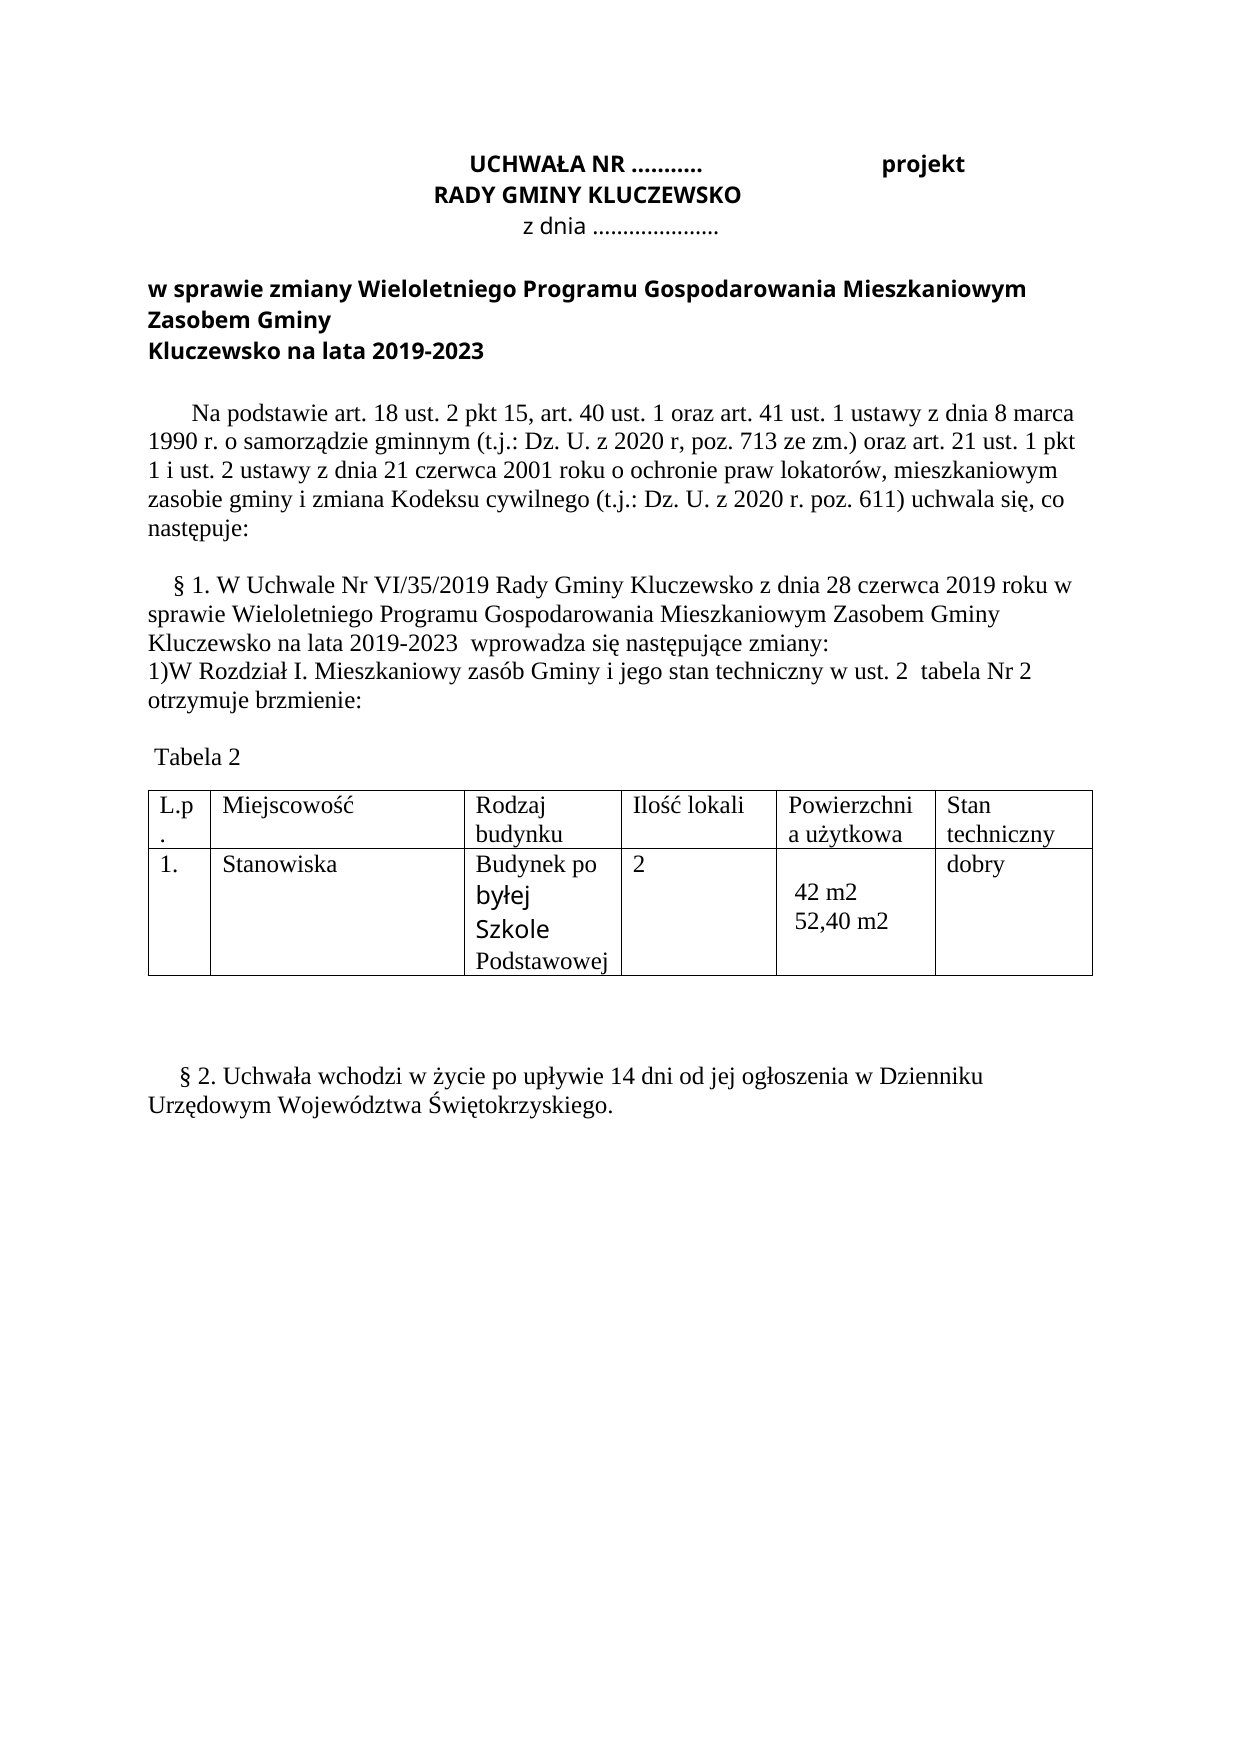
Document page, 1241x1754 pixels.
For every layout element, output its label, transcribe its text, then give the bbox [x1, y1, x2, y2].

text z dnia ………………… [148, 210, 1093, 241]
table_cell 1. [149, 849, 210, 975]
table_cell 2 [622, 849, 776, 975]
text RADY GMINY KLUCZEWSKO [148, 179, 1093, 210]
text Na podstawie art. 18 ust. 2 pkt 15, art. 40 ust. 1 oraz art. 41 ust. 1 ustawy z dnia 8 marca 1990 r. o samorządzie gminnym (t.j.: Dz. U. z 2020 r, poz. 713 ze zm.) oraz art. 21 ust. 1 pkt 1 i ust. 2 ustawy z dnia 21 czerwca 2001 roku o ochronie praw lokatorów, mieszkaniowym zasobie gminy i zmiana Kodeksu cywilnego (t.j.: Dz. U. z 2020 r. poz. 611) uchwala się, co następuje: [148, 398, 1093, 541]
text 1)W Rozdział I. Mieszkaniowy zasób Gminy i jego stan techniczny w ust. 2 tabela Nr 2 otrzymuje brzmienie: [148, 656, 1093, 714]
table_cell Stanowiska [211, 849, 464, 975]
table_header Powierzchnia użytkowa [777, 791, 935, 848]
text Tabela 2 [148, 742, 1093, 771]
text Kluczewsko na lata 2019-2023 wprowadza się następujące zmiany: [148, 628, 1093, 656]
table_header Ilość lokali [622, 791, 776, 848]
table_cell 42 m2 52,40 m2 [777, 849, 935, 975]
table_header L.p. [149, 791, 210, 848]
text § 2. Uchwała wchodzi w życie po upływie 14 dni od jej ogłoszenia w Dzienniku Urzędowym Województwa Świętokrzyskiego. [148, 1061, 1093, 1119]
text § 1. W Uchwale Nr VI/35/2019 Rady Gminy Kluczewsko z dnia 28 czerwca 2019 roku w sprawie Wieloletniego Programu Gospodarowania Mieszkaniowym Zasobem Gminy [148, 570, 1093, 628]
text UCHWAŁA NR ……….. projekt [148, 148, 1093, 179]
text Kluczewsko na lata 2019-2023 [148, 335, 1093, 366]
table_header Stan techniczny [936, 791, 1092, 848]
table_header Miejscowość [211, 791, 464, 848]
table_header Rodzaj budynku [465, 791, 621, 848]
text w sprawie zmiany Wieloletniego Programu Gospodarowania Mieszkaniowym Zasobem Gminy [148, 273, 1093, 335]
table_cell dobry [936, 849, 1092, 975]
table_cell Budynek po byłej Szkole Podstawowej [465, 849, 621, 975]
